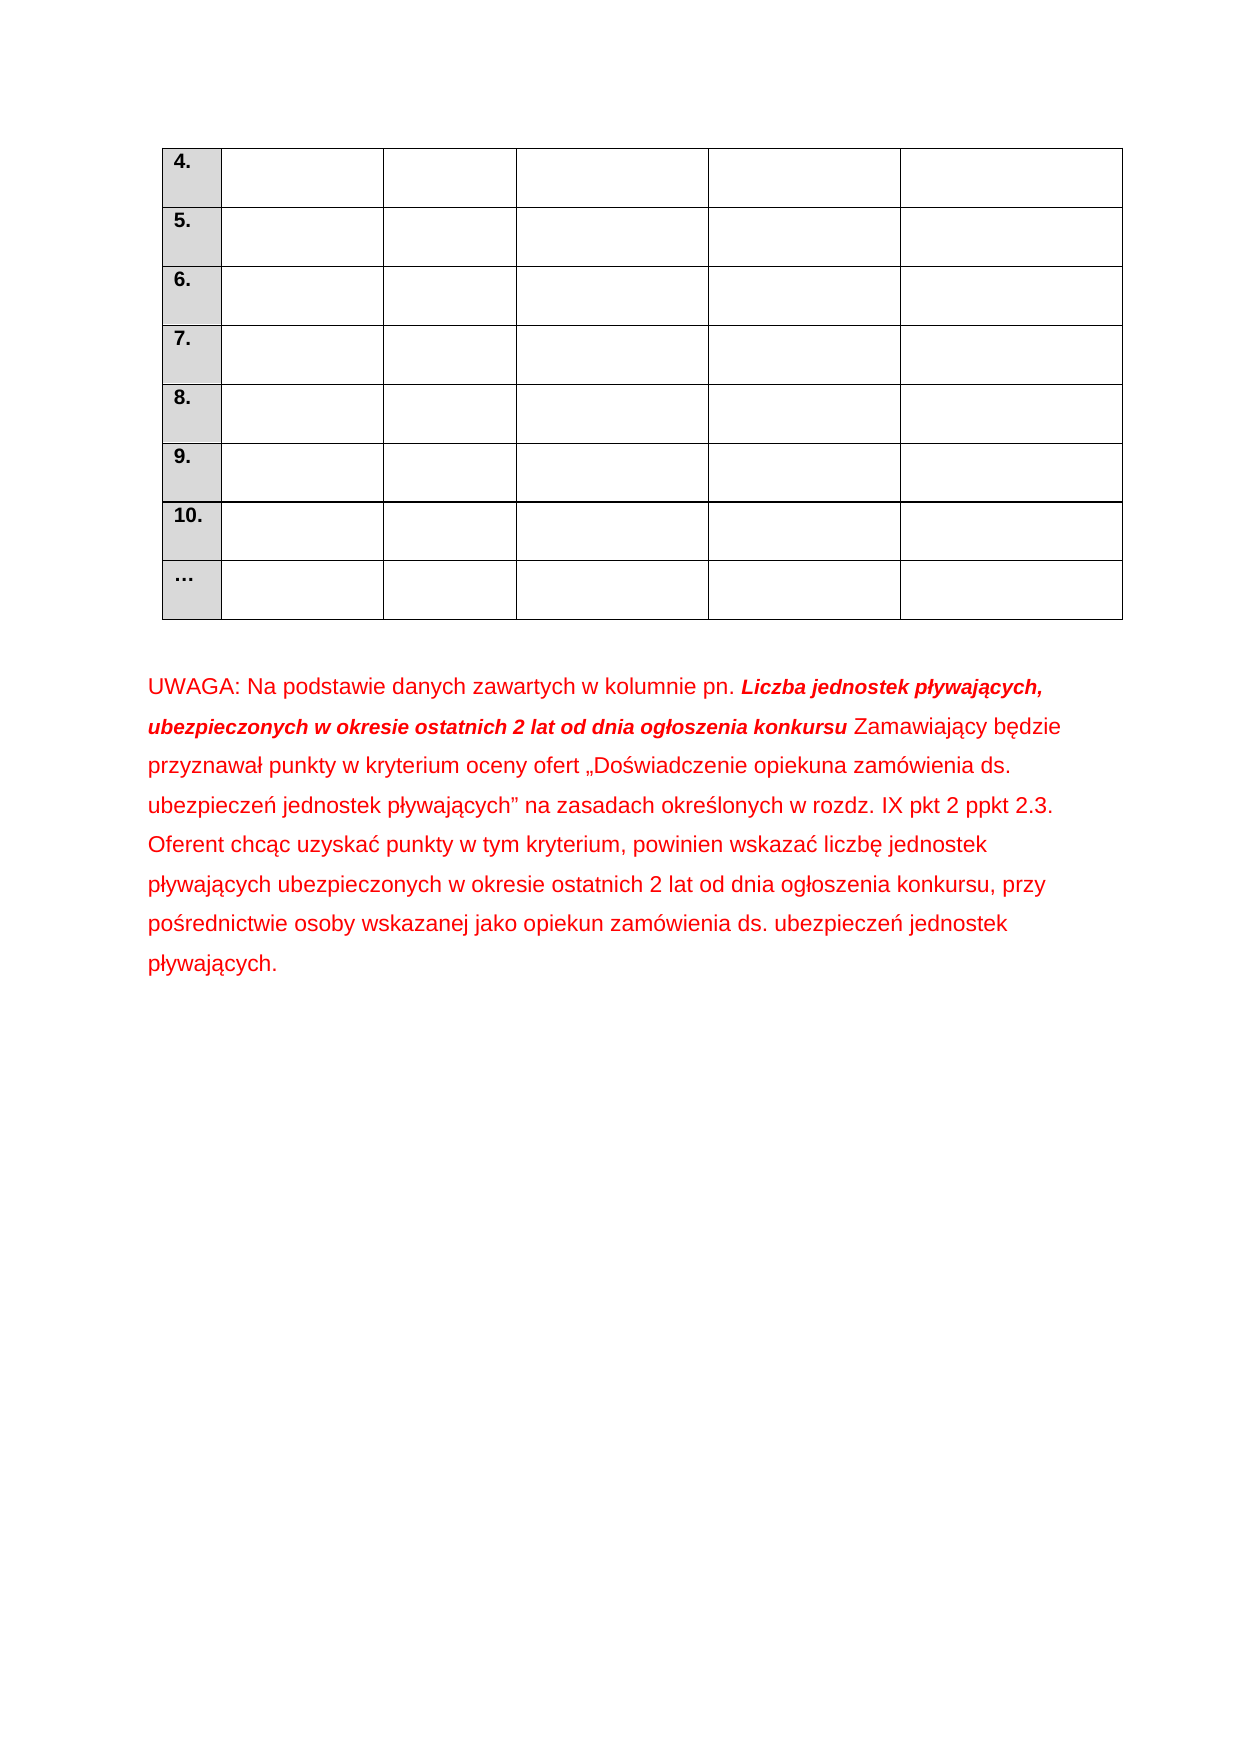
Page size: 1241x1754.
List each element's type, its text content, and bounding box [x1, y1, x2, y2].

table_cell [384, 326, 516, 383]
table_cell 5. [163, 208, 221, 266]
table_cell [517, 444, 708, 501]
table_cell 10. [163, 503, 221, 560]
table_cell [517, 385, 708, 442]
table_cell [384, 503, 516, 560]
table_cell [901, 149, 1122, 207]
table_cell [517, 503, 708, 560]
table_cell [901, 326, 1122, 383]
table_cell 9. [163, 444, 221, 501]
table_cell [901, 561, 1122, 619]
table_cell [901, 503, 1122, 560]
table_cell [222, 385, 383, 442]
table_cell [709, 385, 900, 442]
table_cell [222, 208, 383, 266]
table_cell [384, 267, 516, 324]
table_cell [709, 326, 900, 383]
table_cell [517, 267, 708, 324]
table_cell [222, 267, 383, 324]
table_cell [222, 444, 383, 501]
table_cell [222, 561, 383, 619]
table_cell [901, 444, 1122, 501]
list UWAGA: Na podstawie danych zawartych w kolumnie pn. Liczba jednostek pływających, ubezpieczonych w okresie ostatnich 2 lat od dnia ogłoszenia konkursu Zamawiający będzie przyznawał punkty w kryterium oceny ofert „Doświadczenie opiekuna zamówienia ds. ubezpieczeń jednostek pływających” na zasadach określonych w rozdz. IX pkt 2 ppkt 2.3. Oferent chcąc uzyskać punkty w tym kryterium, powinien wskazać liczbę jednostek pływających ubezpieczonych w okresie ostatnich 2 lat od dnia ogłoszenia konkursu, przy pośrednictwie osoby wskazanej jako opiekun zamówienia ds. ubezpieczeń jednostek pływających. [148, 673, 1093, 976]
table_cell [384, 385, 516, 442]
table_cell 6. [163, 267, 221, 324]
table_cell [517, 208, 708, 266]
table_cell [709, 503, 900, 560]
table_cell [709, 149, 900, 207]
table_cell 4. [163, 149, 221, 207]
table_cell [384, 444, 516, 501]
table_cell [222, 503, 383, 560]
table_cell [901, 267, 1122, 324]
table_cell [709, 444, 900, 501]
table_cell [901, 208, 1122, 266]
table_cell 7. [163, 326, 221, 383]
table_cell [222, 326, 383, 383]
table_cell [384, 149, 516, 207]
table_cell 8. [163, 385, 221, 442]
table_cell [222, 149, 383, 207]
table_cell [709, 208, 900, 266]
table_cell [384, 208, 516, 266]
table_cell [517, 149, 708, 207]
table_cell [709, 267, 900, 324]
table_cell … [163, 561, 221, 619]
table_cell [517, 326, 708, 383]
table_cell [709, 561, 900, 619]
table_cell [901, 385, 1122, 442]
table_cell [384, 561, 516, 619]
table_cell [517, 561, 708, 619]
